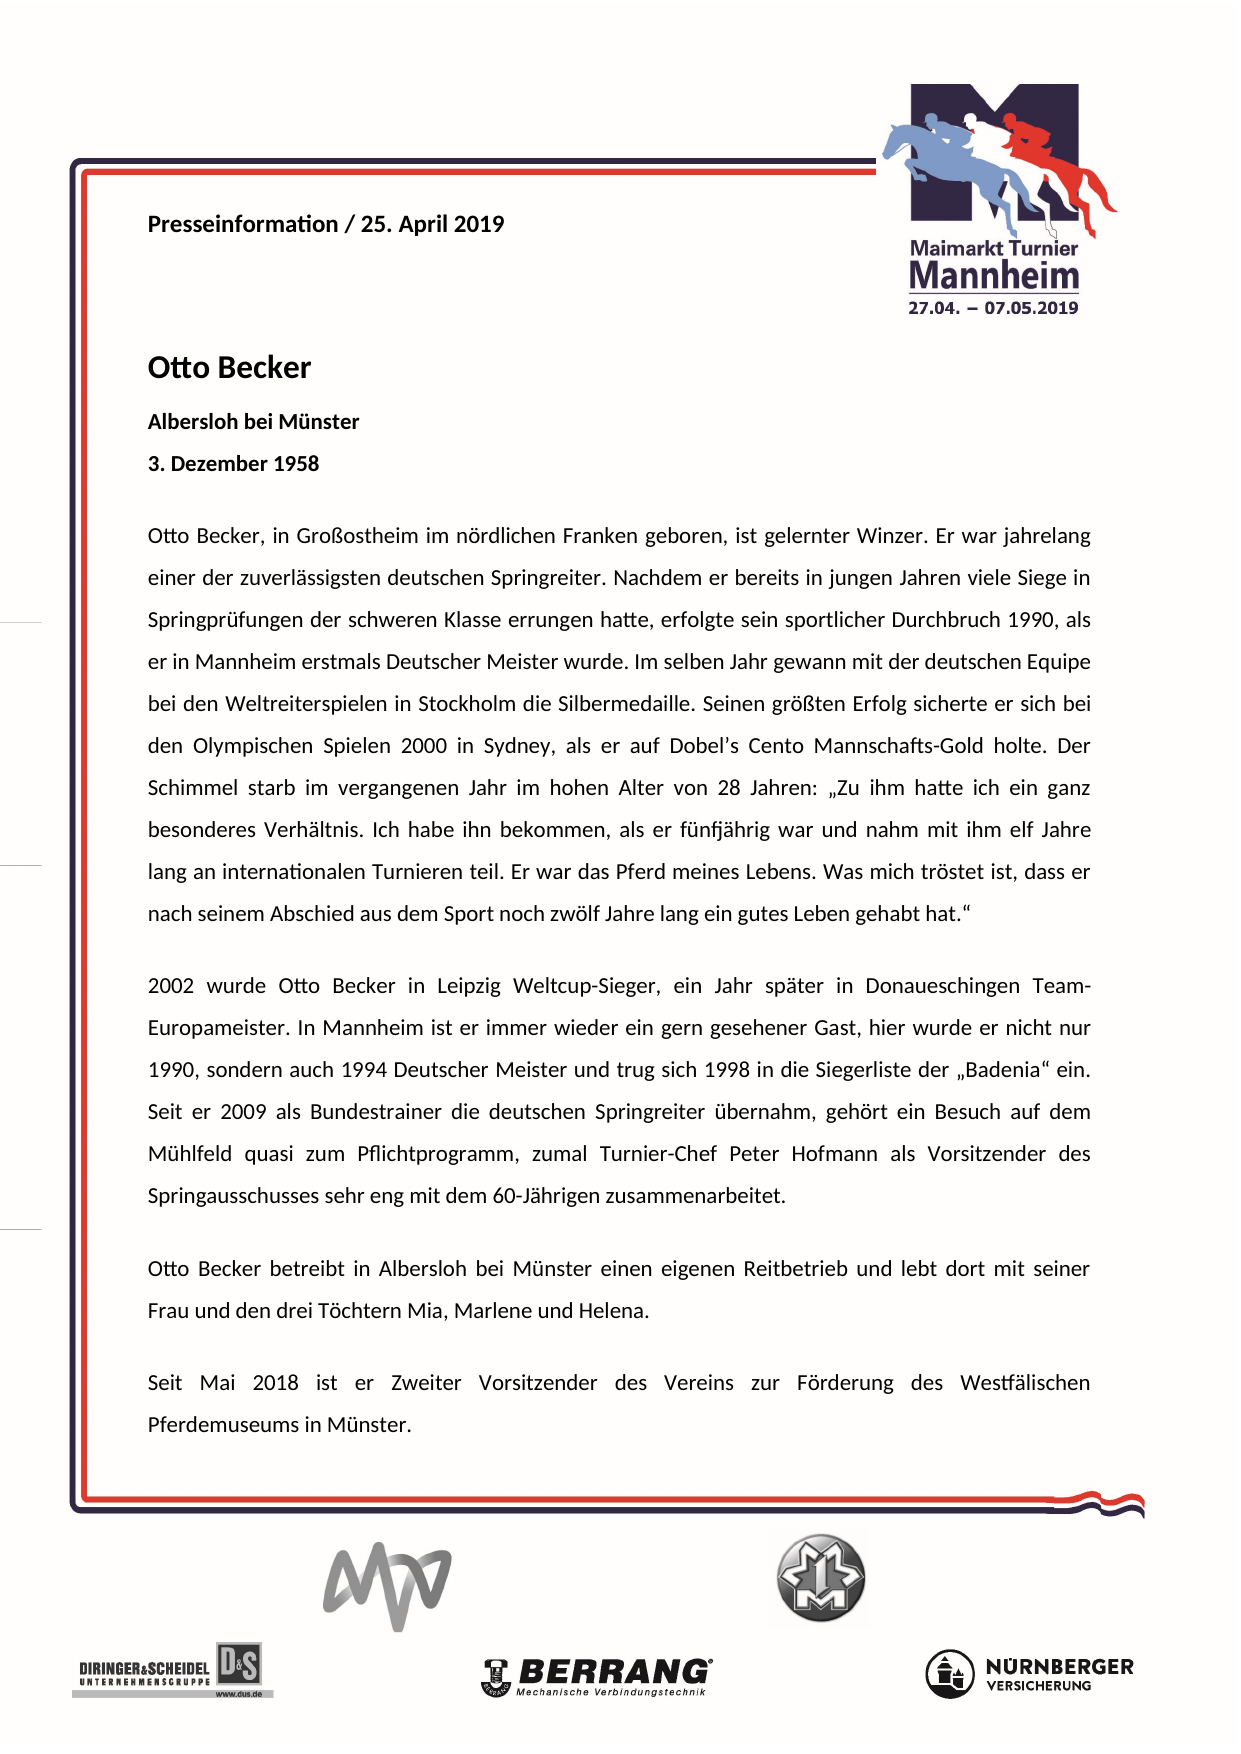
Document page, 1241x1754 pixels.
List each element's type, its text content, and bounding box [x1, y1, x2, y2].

text 3. Dezember 1958 [148, 449, 1093, 477]
text Otto Becker betreibt in Albersloh bei Münster einen eigenen Reitbetrieb und lebt dort mit seiner Frau und den drei Töchtern Mia, Marlene und Helena. [148, 1254, 1093, 1324]
text Otto Becker [148, 346, 1134, 387]
picture [0, 3, 1238, 1743]
text Seit Mai 2018 ist er Zweiter Vorsitzender des Vereins zur Förderung des Westfälischen Pferdemuseums in Münster. [148, 1368, 1093, 1438]
text 2002 wurde Otto Becker in Leipzig Weltcup-Sieger, ein Jahr später in Donaueschingen Team-Europameister. In Mannheim ist er immer wieder ein gern gesehener Gast, hier wurde er nicht nur 1990, sondern auch 1994 Deutscher Meister und trug sich 1998 in die Siegerliste der „Badenia“ ein. Seit er 2009 als Bundestrainer die deutschen Springreiter übernahm, gehört ein Besuch auf dem Mühlfeld quasi zum Pflichtprogramm, zumal Turnier-Chef Peter Hofmann als Vorsitzender des Springausschusses sehr eng mit dem 60-Jährigen zusammenarbeitet. [148, 971, 1093, 1209]
text Otto Becker, in Großostheim im nördlichen Franken geboren, ist gelernter Winzer. Er war jahrelang einer der zuverlässigsten deutschen Springreiter. Nachdem er bereits in jungen Jahren viele Siege in Springprüfungen der schweren Klasse errungen hatte, erfolgte sein sportlicher Durchbruch 1990, als er in Mannheim erstmals Deutscher Meister wurde. Im selben Jahr gewann mit der deutschen Equipe bei den Weltreiterspielen in Stockholm die Silbermedaille. Seinen größten Erfolg sicherte er sich bei den Olympischen Spielen 2000 in Sydney, als er auf Dobel’s Cento Mannschafts-Gold holte. Der Schimmel starb im vergangenen Jahr im hohen Alter von 28 Jahren: „Zu ihm hatte ich ein ganz besonderes Verhältnis. Ich habe ihn bekommen, als er fünfjährig war und nahm mit ihm elf Jahre lang an internationalen Turnieren teil. Er war das Pferd meines Lebens. Was mich tröstet ist, dass er nach seinem Abschied aus dem Sport noch zwölf Jahre lang ein gutes Leben gehabt hat.“ [148, 521, 1093, 927]
text Albersloh bei Münster [148, 407, 1093, 435]
text Presseinformation / 25. April 2019 [148, 209, 1093, 239]
